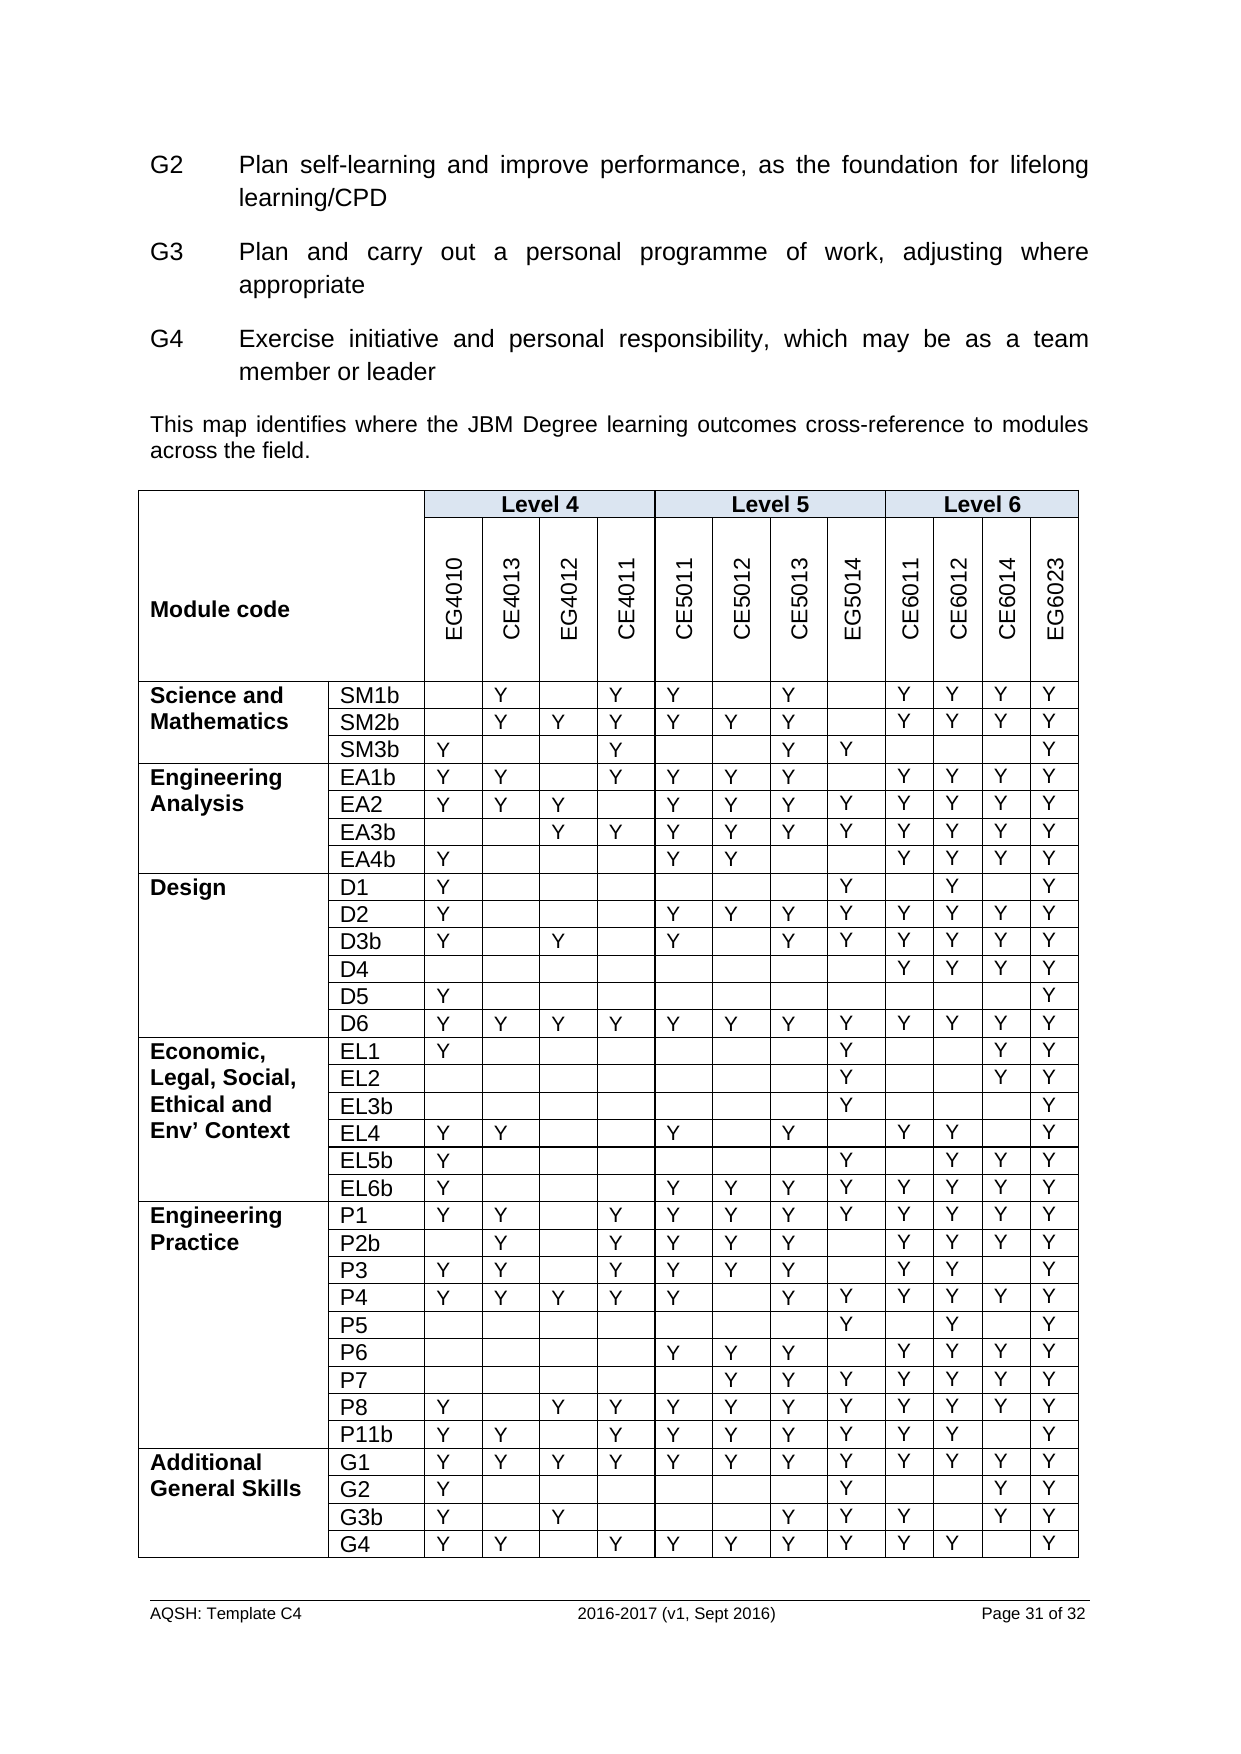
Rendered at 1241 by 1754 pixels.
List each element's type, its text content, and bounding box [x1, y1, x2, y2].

table_cell [540, 1093, 597, 1119]
table_cell Y [886, 1367, 933, 1393]
table_cell Economic, Legal, Social, Ethical and Env’ Context [139, 1038, 328, 1201]
table_cell Y [540, 1284, 597, 1311]
table_cell Y [656, 1284, 712, 1311]
table_cell Y [540, 791, 597, 818]
table_cell [598, 1175, 654, 1201]
table_cell Y [886, 901, 933, 927]
table_cell Y [771, 1449, 827, 1475]
table_cell [771, 1312, 827, 1338]
table_cell [598, 1120, 654, 1146]
table_cell Y [983, 1476, 1030, 1502]
table_cell Y [713, 1175, 770, 1201]
table_cell Y [1031, 1120, 1078, 1146]
table_cell [540, 1531, 597, 1557]
table_cell [598, 928, 654, 954]
table_cell Y [483, 1449, 539, 1475]
table_cell Y [656, 791, 712, 818]
table_cell Y [828, 1367, 885, 1393]
table_cell Y [934, 791, 982, 818]
table_cell [713, 1504, 770, 1530]
table_cell Y [934, 682, 982, 708]
table_cell Y [886, 1421, 933, 1448]
table_cell Y [934, 1120, 982, 1146]
table_cell Y [934, 1367, 982, 1393]
table_cell Y [1031, 1531, 1078, 1557]
table_cell Y [598, 709, 654, 735]
table_cell Y [934, 709, 982, 735]
table_cell Y [828, 1148, 885, 1174]
table_cell Y [656, 1531, 712, 1557]
table_cell Y [983, 1148, 1030, 1174]
table_cell [713, 928, 770, 954]
table_cell EG4012 [540, 518, 597, 681]
table_cell Y [656, 1257, 712, 1283]
table_cell SM1b [329, 682, 424, 708]
table_cell Y [656, 1449, 712, 1475]
table_cell Y [934, 1449, 982, 1475]
table_cell [598, 1312, 654, 1338]
table_cell P8 [329, 1394, 424, 1420]
table_cell CE6011 [886, 518, 933, 681]
table_cell CE6012 [934, 518, 982, 681]
table_cell [983, 1531, 1030, 1557]
table_cell Y [771, 928, 827, 954]
table_cell Y [934, 846, 982, 872]
table_cell [983, 983, 1030, 1009]
table_cell Y [828, 1010, 885, 1037]
table_cell Y [983, 1449, 1030, 1475]
table_cell Y [828, 736, 885, 763]
table_cell Y [483, 1010, 539, 1037]
table_cell Y [713, 1010, 770, 1037]
table_cell Y [598, 736, 654, 763]
table_cell [540, 1175, 597, 1201]
table_cell Y [598, 682, 654, 708]
table_cell EA2 [329, 791, 424, 818]
table_cell D1 [329, 874, 424, 900]
table_cell Y [983, 791, 1030, 818]
table_cell [483, 1065, 539, 1092]
table_cell Y [656, 1421, 712, 1448]
table_cell [771, 1093, 827, 1119]
table_cell P7 [329, 1367, 424, 1393]
table_cell Y [886, 709, 933, 735]
table_cell [934, 1038, 982, 1064]
table_cell D5 [329, 983, 424, 1009]
table_cell Y [598, 1394, 654, 1420]
table_cell [540, 874, 597, 900]
table_cell [483, 1394, 539, 1420]
table_cell [656, 736, 712, 763]
table_cell Y [771, 736, 827, 763]
table_cell Y [713, 791, 770, 818]
table_cell Y [1031, 1421, 1078, 1448]
table_cell [934, 736, 982, 763]
table_cell [886, 1038, 933, 1064]
table_cell [540, 1421, 597, 1448]
table_cell Y [1031, 709, 1078, 735]
table_cell [828, 764, 885, 790]
table_cell [983, 1093, 1030, 1119]
table_cell Y [1031, 1148, 1078, 1174]
table_cell [886, 736, 933, 763]
table_cell [983, 1421, 1030, 1448]
table_cell Y [425, 983, 482, 1009]
table_cell [886, 1148, 933, 1174]
table_cell Y [828, 1202, 885, 1228]
table_cell [425, 1339, 482, 1366]
table_cell Y [713, 1339, 770, 1366]
table_cell Y [656, 1010, 712, 1037]
table_cell [598, 791, 654, 818]
table_cell Y [713, 1257, 770, 1283]
table_cell [656, 1038, 712, 1064]
table_cell Y [934, 956, 982, 982]
table_cell [483, 983, 539, 1009]
table_cell Y [828, 1284, 885, 1311]
table_cell Y [886, 1120, 933, 1146]
table_cell Y [540, 1504, 597, 1530]
table_cell Y [540, 1010, 597, 1037]
table_cell Y [886, 1394, 933, 1420]
table_cell Y [483, 1120, 539, 1146]
table_cell Y [656, 901, 712, 927]
table_cell [483, 1038, 539, 1064]
table_cell Y [425, 846, 482, 872]
table_header Level 4 [425, 491, 654, 517]
table_cell P11b [329, 1421, 424, 1448]
table_cell Y [1031, 791, 1078, 818]
text G2 Plan self-learning and improve performance, as the foundation for lifelong learning/CPD [150, 150, 1090, 212]
table_cell Additional General Skills [139, 1449, 328, 1557]
table_cell Y [598, 1421, 654, 1448]
table_cell Y [771, 1010, 827, 1037]
table_cell Y [886, 846, 933, 872]
table_cell P2b [329, 1230, 424, 1256]
table_cell Y [1031, 1449, 1078, 1475]
table_cell Y [886, 1284, 933, 1311]
table_cell Y [771, 1367, 827, 1393]
table_cell [656, 1093, 712, 1119]
table_cell [598, 1339, 654, 1366]
table_cell [540, 1202, 597, 1228]
table_cell [483, 901, 539, 927]
table_cell Y [425, 1120, 482, 1146]
table_cell [483, 1504, 539, 1530]
table_cell Y [656, 846, 712, 872]
table_cell [713, 983, 770, 1009]
table_cell [656, 1476, 712, 1502]
table_cell [828, 983, 885, 1009]
table_cell [828, 956, 885, 982]
table_cell Y [983, 1065, 1030, 1092]
table_cell [483, 1312, 539, 1338]
table_cell Design [139, 874, 328, 1037]
table_cell Y [886, 1449, 933, 1475]
table_cell Y [483, 1202, 539, 1228]
table_cell Y [934, 928, 982, 954]
table_cell Y [934, 1148, 982, 1174]
table_cell Y [771, 819, 827, 845]
table_cell Y [983, 682, 1030, 708]
table_cell Y [771, 791, 827, 818]
table_cell Y [771, 1339, 827, 1366]
table_cell Y [771, 1394, 827, 1420]
table_cell [983, 1120, 1030, 1146]
table_cell [483, 1367, 539, 1393]
table_cell [713, 1065, 770, 1092]
table_cell Y [886, 1230, 933, 1256]
table_cell [540, 764, 597, 790]
table_cell Y [983, 1284, 1030, 1311]
table_cell Y [771, 1230, 827, 1256]
table_cell Y [828, 819, 885, 845]
table_cell Y [771, 1284, 827, 1311]
table_cell [934, 1065, 982, 1092]
table_cell [656, 1148, 712, 1174]
table_cell Engineering Practice [139, 1202, 328, 1448]
table_cell G4 [329, 1531, 424, 1557]
table_cell [771, 1476, 827, 1502]
table_cell Y [771, 709, 827, 735]
table_cell Y [983, 1367, 1030, 1393]
table_cell Y [983, 819, 1030, 845]
table_cell Y [713, 1421, 770, 1448]
table_header Level 5 [656, 491, 885, 517]
table_cell [540, 1476, 597, 1502]
table_cell Y [425, 1202, 482, 1228]
table_cell Y [934, 1531, 982, 1557]
table_cell Y [1031, 1394, 1078, 1420]
table_cell Y [828, 1065, 885, 1092]
table_cell Y [828, 1421, 885, 1448]
table_cell Y [771, 764, 827, 790]
table_cell Y [425, 1421, 482, 1448]
table_cell Y [1031, 1010, 1078, 1037]
table_cell Y [713, 1367, 770, 1393]
table_cell Y [540, 928, 597, 954]
table_cell EL1 [329, 1038, 424, 1064]
table_cell [598, 1367, 654, 1393]
table_cell Y [1031, 682, 1078, 708]
table_cell P4 [329, 1284, 424, 1311]
table_cell [771, 1065, 827, 1092]
table_cell [828, 709, 885, 735]
table_cell [483, 1476, 539, 1502]
table_cell SM2b [329, 709, 424, 735]
table_cell [540, 1312, 597, 1338]
table_cell EA3b [329, 819, 424, 845]
table_cell D4 [329, 956, 424, 982]
table_cell CE4013 [483, 518, 539, 681]
table_cell Y [425, 1394, 482, 1420]
table_cell [425, 819, 482, 845]
table_cell [828, 682, 885, 708]
table_cell [713, 1093, 770, 1119]
table_cell Y [483, 1230, 539, 1256]
table_cell Y [771, 1175, 827, 1201]
table_cell [934, 1476, 982, 1502]
table_cell [540, 1038, 597, 1064]
table_cell Y [828, 1038, 885, 1064]
table_cell Y [1031, 1312, 1078, 1338]
table_cell Y [1031, 874, 1078, 900]
table_cell Y [598, 819, 654, 845]
table_cell Y [886, 1257, 933, 1283]
table_cell Y [713, 1531, 770, 1557]
table_cell [540, 1148, 597, 1174]
table_cell [656, 1504, 712, 1530]
table_cell EG4010 [425, 518, 482, 681]
table_cell Y [1031, 1367, 1078, 1393]
table_cell Y [425, 1148, 482, 1174]
table_cell Y [425, 1531, 482, 1557]
table_cell Y [656, 1394, 712, 1420]
table_cell Y [983, 1010, 1030, 1037]
table_cell Y [1031, 1257, 1078, 1283]
table_cell Y [656, 764, 712, 790]
table_cell Y [771, 1531, 827, 1557]
table_cell Y [886, 1504, 933, 1530]
table_cell [483, 819, 539, 845]
table_cell [886, 874, 933, 900]
table_cell Y [1031, 1339, 1078, 1366]
table_cell [598, 983, 654, 1009]
table_cell Y [983, 1230, 1030, 1256]
table_cell [713, 1476, 770, 1502]
table_cell CE5012 [713, 518, 770, 681]
table_cell [713, 1312, 770, 1338]
table_cell CE6014 [983, 518, 1030, 681]
table_cell P1 [329, 1202, 424, 1228]
table_cell [598, 1476, 654, 1502]
table_cell CE5013 [771, 518, 827, 681]
table_cell Y [1031, 901, 1078, 927]
table_cell Y [828, 1175, 885, 1201]
table_cell Y [934, 1394, 982, 1420]
table_cell [771, 1038, 827, 1064]
table_cell [540, 682, 597, 708]
table_cell Y [934, 1175, 982, 1201]
table_cell Y [598, 1230, 654, 1256]
table_cell Y [983, 928, 1030, 954]
table_cell [828, 1230, 885, 1256]
table_header Level 6 [886, 491, 1078, 517]
table_cell [656, 983, 712, 1009]
table_cell Y [598, 1449, 654, 1475]
table_cell [656, 956, 712, 982]
table_cell Y [425, 1476, 482, 1502]
table_cell [886, 1065, 933, 1092]
table_cell Y [934, 1257, 982, 1283]
table_cell [886, 1093, 933, 1119]
table_cell Y [425, 764, 482, 790]
table_cell [598, 846, 654, 872]
table_cell Y [983, 1394, 1030, 1420]
table_cell Y [886, 1339, 933, 1366]
table_cell Y [1031, 819, 1078, 845]
table_cell Y [934, 901, 982, 927]
table_cell Y [771, 901, 827, 927]
table_cell Y [425, 901, 482, 927]
table_cell [540, 1339, 597, 1366]
table_cell Engineering Analysis [139, 764, 328, 872]
table_cell [483, 1339, 539, 1366]
table_cell [983, 874, 1030, 900]
table_cell Y [828, 1504, 885, 1530]
table_cell Y [983, 1038, 1030, 1064]
table_cell CE5011 [656, 518, 712, 681]
table_cell Y [656, 1339, 712, 1366]
table_cell Y [828, 874, 885, 900]
table_cell [934, 983, 982, 1009]
table_cell Y [483, 791, 539, 818]
table_cell [483, 1148, 539, 1174]
table_cell Y [886, 682, 933, 708]
table_cell G3b [329, 1504, 424, 1530]
table_cell EG5014 [828, 518, 885, 681]
table_cell Y [983, 764, 1030, 790]
table_cell [713, 956, 770, 982]
table_cell Y [540, 709, 597, 735]
table_cell Y [934, 1339, 982, 1366]
table_cell Y [1031, 1038, 1078, 1064]
table_cell [540, 1367, 597, 1393]
table_cell Y [425, 1284, 482, 1311]
table_cell Y [1031, 928, 1078, 954]
table_cell [425, 1230, 482, 1256]
table_cell Y [598, 1257, 654, 1283]
table_cell [713, 736, 770, 763]
table_cell Y [1031, 983, 1078, 1009]
table_cell Y [828, 901, 885, 927]
table_cell [713, 874, 770, 900]
table_cell Y [983, 1202, 1030, 1228]
table_cell Y [483, 709, 539, 735]
table_cell Y [713, 1230, 770, 1256]
table_cell [656, 874, 712, 900]
table_cell [828, 1120, 885, 1146]
table_cell [771, 1148, 827, 1174]
table_cell Y [934, 1421, 982, 1448]
table_cell Y [886, 1175, 933, 1201]
table_cell [828, 846, 885, 872]
table_cell Y [934, 1312, 982, 1338]
table_cell [425, 1065, 482, 1092]
table_cell Y [934, 764, 982, 790]
table_cell CE4011 [598, 518, 654, 681]
table_cell P6 [329, 1339, 424, 1366]
table_cell Y [483, 1284, 539, 1311]
table_cell Y [656, 1120, 712, 1146]
table_cell Y [656, 682, 712, 708]
table_cell Y [771, 1421, 827, 1448]
table_cell [983, 1312, 1030, 1338]
table_cell [886, 1476, 933, 1502]
table_cell Y [483, 1257, 539, 1283]
table_cell [425, 709, 482, 735]
table_cell Y [540, 1449, 597, 1475]
table_cell Y [425, 1010, 482, 1037]
table_cell [483, 874, 539, 900]
table_cell Y [598, 764, 654, 790]
table_cell [771, 956, 827, 982]
table_cell Y [656, 709, 712, 735]
table_cell Y [886, 819, 933, 845]
table_cell EL3b [329, 1093, 424, 1119]
table_cell [983, 1257, 1030, 1283]
table_cell [540, 1230, 597, 1256]
table_cell Y [934, 1284, 982, 1311]
table_cell Y [886, 928, 933, 954]
table_cell Y [771, 682, 827, 708]
table_cell [425, 682, 482, 708]
table_cell Y [1031, 1065, 1078, 1092]
table_cell Y [713, 819, 770, 845]
table_cell Y [425, 1175, 482, 1201]
table_cell [483, 846, 539, 872]
text G3 Plan and carry out a personal programme of work, adjusting where appropriate [150, 237, 1090, 299]
table_cell [598, 1038, 654, 1064]
table_cell [540, 956, 597, 982]
table_cell [983, 736, 1030, 763]
table_cell [771, 846, 827, 872]
table_cell Y [1031, 1202, 1078, 1228]
table_cell P3 [329, 1257, 424, 1283]
table_cell Y [656, 1175, 712, 1201]
table_cell [713, 682, 770, 708]
table_cell Y [934, 1230, 982, 1256]
table_cell Y [886, 1010, 933, 1037]
table_cell Y [886, 764, 933, 790]
table_cell [771, 874, 827, 900]
table_cell [598, 874, 654, 900]
table_cell EL4 [329, 1120, 424, 1146]
table_cell Y [713, 1202, 770, 1228]
table_cell Y [540, 819, 597, 845]
table_cell D6 [329, 1010, 424, 1037]
table_cell Y [540, 1394, 597, 1420]
table_cell D2 [329, 901, 424, 927]
table_cell [483, 956, 539, 982]
table_cell Y [983, 1175, 1030, 1201]
table_cell EG6023 [1031, 518, 1078, 681]
table_cell Y [771, 1120, 827, 1146]
table_cell Y [483, 682, 539, 708]
table_cell [540, 901, 597, 927]
table_cell [425, 1093, 482, 1119]
table_cell [598, 1148, 654, 1174]
table_cell Y [425, 874, 482, 900]
table_cell [713, 1148, 770, 1174]
table_cell Y [713, 901, 770, 927]
table_cell Y [425, 736, 482, 763]
table_cell [540, 1120, 597, 1146]
table_cell [886, 1312, 933, 1338]
table_cell [483, 928, 539, 954]
table_cell Y [598, 1202, 654, 1228]
table_cell [934, 1093, 982, 1119]
table_cell [425, 1367, 482, 1393]
table_cell [598, 1504, 654, 1530]
table_cell Science and Mathematics [139, 682, 328, 763]
table_cell Y [771, 1504, 827, 1530]
table_cell [656, 1367, 712, 1393]
table_cell Y [771, 1257, 827, 1283]
table_cell Y [1031, 1230, 1078, 1256]
table_cell Y [425, 791, 482, 818]
table_cell Y [425, 1449, 482, 1475]
table_cell [886, 983, 933, 1009]
table_cell SM3b [329, 736, 424, 763]
table_cell Y [934, 819, 982, 845]
table_cell Y [828, 1312, 885, 1338]
table_cell Y [656, 928, 712, 954]
table_cell [540, 1065, 597, 1092]
table_cell Y [1031, 1175, 1078, 1201]
table_cell Y [1031, 1284, 1078, 1311]
table_cell Y [425, 1038, 482, 1064]
table_cell Y [1031, 764, 1078, 790]
table_cell Y [886, 956, 933, 982]
table_cell [540, 736, 597, 763]
table_cell [598, 1065, 654, 1092]
table_cell [540, 846, 597, 872]
table_cell Y [713, 709, 770, 735]
table_cell Y [598, 1284, 654, 1311]
table_cell [713, 1284, 770, 1311]
table_cell Y [1031, 956, 1078, 982]
table_cell [540, 1257, 597, 1283]
table_cell Y [886, 791, 933, 818]
table_cell P5 [329, 1312, 424, 1338]
table_cell [540, 983, 597, 1009]
table_cell [483, 1093, 539, 1119]
table_cell Y [598, 1531, 654, 1557]
table_cell Y [713, 764, 770, 790]
table_cell Y [934, 874, 982, 900]
table_cell [425, 1312, 482, 1338]
table_cell [656, 1065, 712, 1092]
table_cell [598, 1093, 654, 1119]
table_cell Y [1031, 846, 1078, 872]
table_cell Y [425, 928, 482, 954]
table_cell [425, 956, 482, 982]
table_cell Y [713, 846, 770, 872]
table_cell [713, 1120, 770, 1146]
table_cell Y [828, 1394, 885, 1420]
table_cell G1 [329, 1449, 424, 1475]
table_cell Y [983, 709, 1030, 735]
table_cell Y [934, 1010, 982, 1037]
table_cell Y [828, 1449, 885, 1475]
table_cell [598, 956, 654, 982]
table_cell [598, 901, 654, 927]
table_cell Y [983, 956, 1030, 982]
table_cell Y [828, 928, 885, 954]
table_cell [828, 1339, 885, 1366]
table_cell Y [1031, 1476, 1078, 1502]
table_cell Y [828, 1476, 885, 1502]
table_cell Y [828, 1093, 885, 1119]
table_cell Y [828, 1531, 885, 1557]
table_cell [713, 1038, 770, 1064]
table_cell Y [1031, 1093, 1078, 1119]
table_cell Y [656, 1202, 712, 1228]
table_cell Y [771, 1202, 827, 1228]
table_cell [483, 736, 539, 763]
table_cell Y [828, 791, 885, 818]
table_cell [771, 983, 827, 1009]
text G4 Exercise initiative and personal responsibility, which may be as a team member or leader [150, 324, 1090, 386]
table_cell Y [425, 1257, 482, 1283]
table_cell [828, 1257, 885, 1283]
table_cell Y [483, 764, 539, 790]
table_header Module code [139, 491, 424, 681]
table_cell D3b [329, 928, 424, 954]
table_cell Y [1031, 736, 1078, 763]
table_cell Y [713, 1394, 770, 1420]
table_cell Y [483, 1421, 539, 1448]
table_cell Y [983, 846, 1030, 872]
table_cell [656, 1312, 712, 1338]
table_cell Y [983, 1504, 1030, 1530]
text This map identifies where the JBM Degree learning outcomes cross-reference to modules across the field. [150, 411, 1090, 463]
table_cell Y [886, 1202, 933, 1228]
table_cell Y [934, 1202, 982, 1228]
table_cell EA4b [329, 846, 424, 872]
table_cell Y [656, 1230, 712, 1256]
table_cell EL5b [329, 1148, 424, 1174]
table_cell Y [983, 1339, 1030, 1366]
table_cell Y [886, 1531, 933, 1557]
table_cell EL6b [329, 1175, 424, 1201]
table_cell Y [656, 819, 712, 845]
table_cell Y [425, 1504, 482, 1530]
table_cell [483, 1175, 539, 1201]
table_cell Y [1031, 1504, 1078, 1530]
table_cell Y [983, 901, 1030, 927]
table_cell EL2 [329, 1065, 424, 1092]
table_cell G2 [329, 1476, 424, 1502]
table_cell Y [483, 1531, 539, 1557]
table_cell [934, 1504, 982, 1530]
table_cell EA1b [329, 764, 424, 790]
table_cell Y [598, 1010, 654, 1037]
table_cell Y [713, 1449, 770, 1475]
